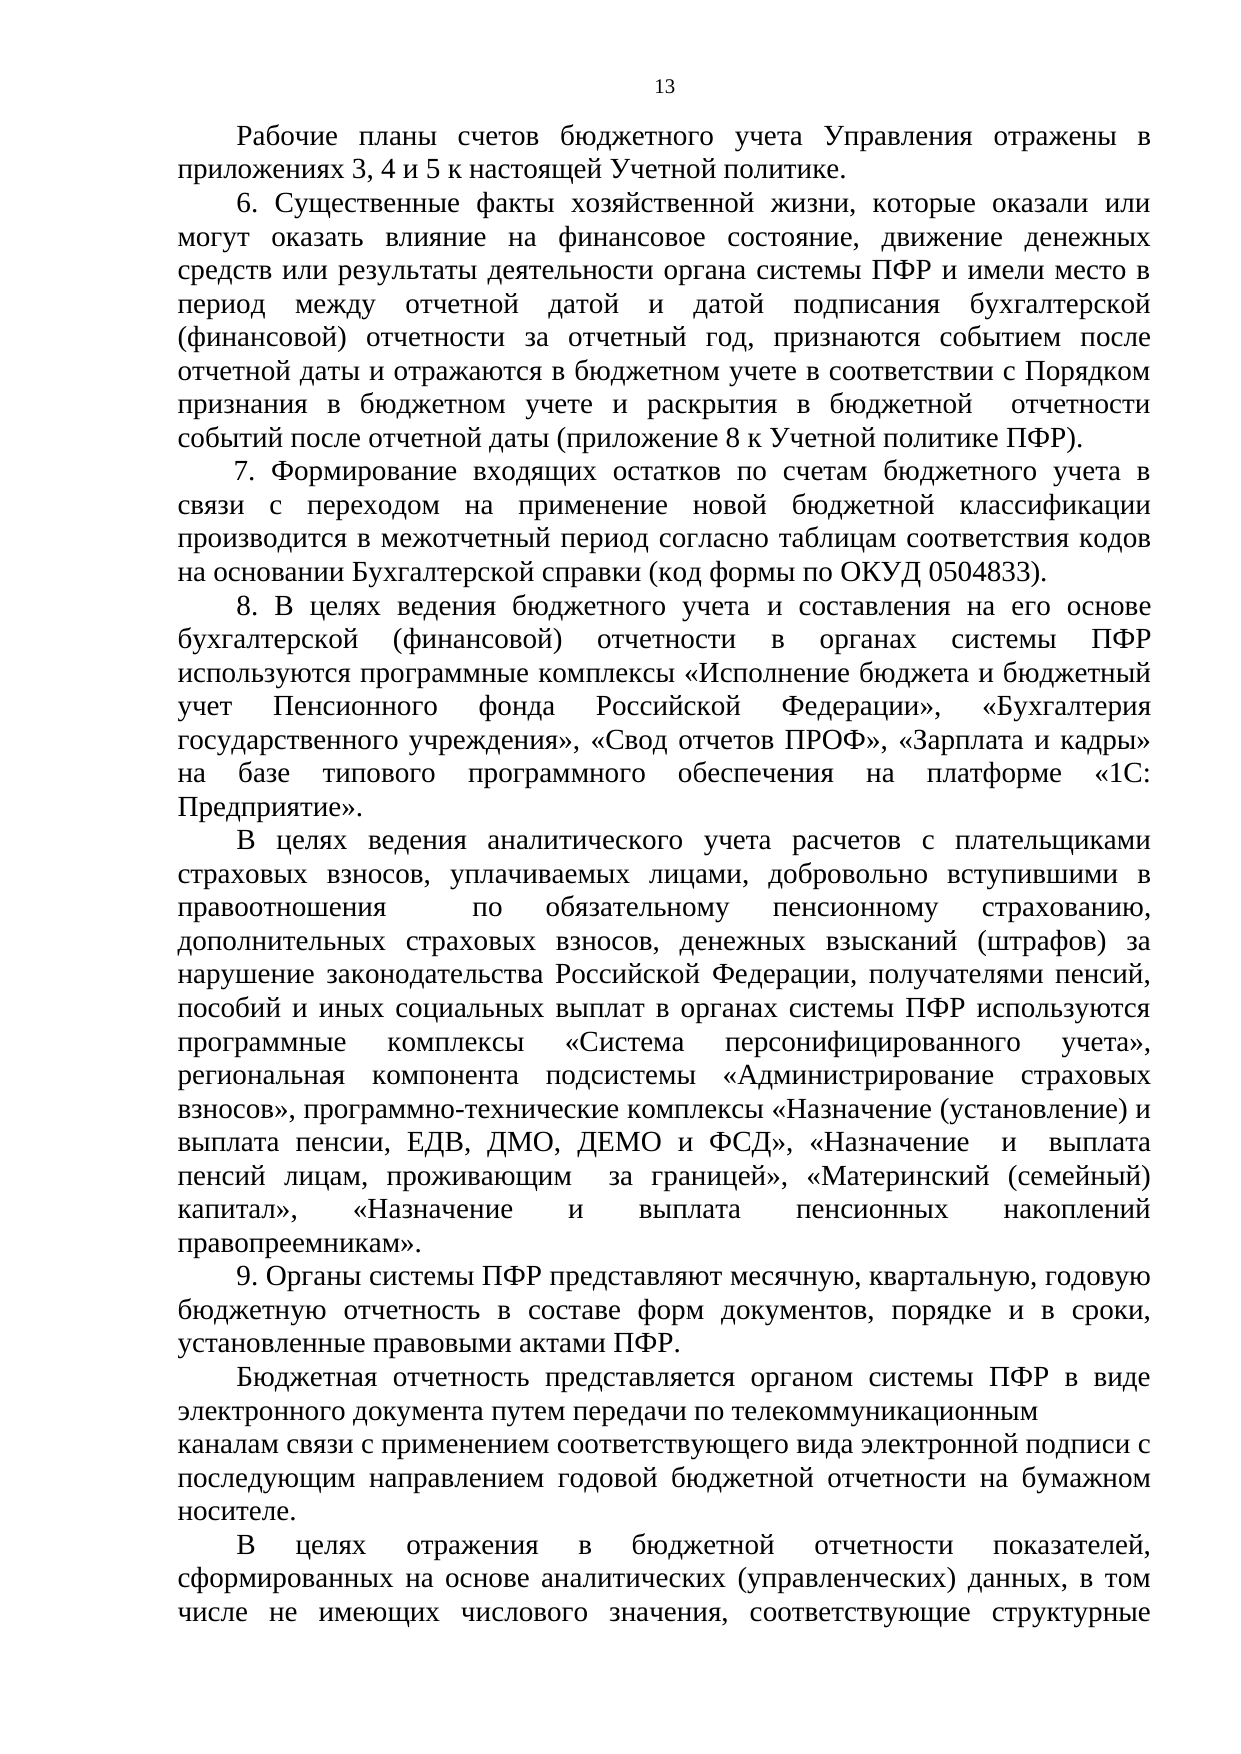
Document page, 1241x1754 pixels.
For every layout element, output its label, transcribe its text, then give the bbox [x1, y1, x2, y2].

text 7. Формирование входящих остатков по счетам бюджетного учета в связи с переходом на применение новой бюджетной классификации производится в межотчетный период согласно таблицам соответствия кодов на основании Бухгалтерской справки (код формы по ОКУД 0504833). [177, 453, 1152, 588]
text Бюджетная отчетность представляется органом системы ПФР в виде электронного документа путем передачи по телекоммуникационным [177, 1359, 1152, 1426]
text каналам связи с применением соответствующего вида электронной подписи с последующим направлением годовой бюджетной отчетности на бумажном носителе. [177, 1426, 1152, 1527]
text 8. В целях ведения бюджетного учета и составления на его основе бухгалтерской (финансовой) отчетности в органах системы ПФР используются программные комплексы «Исполнение бюджета и бюджетный учет Пенсионного фонда Российской Федерации», «Бухгалтерия государственного учреждения», «Свод отчетов ПРОФ», «Зарплата и кадры» на базе типового программного обеспечения на платформе «1С: Предприятие». [177, 588, 1152, 822]
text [177, 1527, 1152, 1627]
text В целях ведения аналитического учета расчетов с плательщиками страховых взносов, уплачиваемых лицами, добровольно вступившими в правоотношения по обязательному пенсионному страхованию, дополнительных страховых взносов, денежных взысканий (штрафов) за нарушение законодательства Российской Федерации, получателями пенсий, пособий и иных социальных выплат в органах системы ПФР используются программные комплексы «Система персонифицированного учета», региональная компонента подсистемы «Администрирование страховых взносов», программно-технические комплексы «Назначение (установление) и выплата пенсии, ЕДВ, ДМО, ДЕМО и ФСД», «Назначение и выплата пенсий лицам, проживающим за границей», «Материнский (семейный) капитал», «Назначение и выплата пенсионных накоплений правопреемникам». [177, 822, 1152, 1258]
text 9. Органы системы ПФР представляют месячную, квартальную, годовую бюджетную отчетность в составе форм документов, порядке и в сроки, установленные правовыми актами ПФР. [177, 1258, 1152, 1359]
text Рабочие планы счетов бюджетного учета Управления отражены в приложениях 3, 4 и 5 к настоящей Учетной политике. [177, 118, 1152, 185]
text 6. Существенные факты хозяйственной жизни, которые оказали или могут оказать влияние на финансовое состояние, движение денежных средств или результаты деятельности органа системы ПФР и имели место в период между отчетной датой и датой подписания бухгалтерской (финансовой) отчетности за отчетный год, признаются событием после отчетной даты и отражаются в бюджетном учете в соответствии с Порядком признания в бюджетном учете и раскрытия в бюджетной отчетности событий после отчетной даты (приложение 8 к Учетной политике ПФР). [177, 185, 1152, 453]
